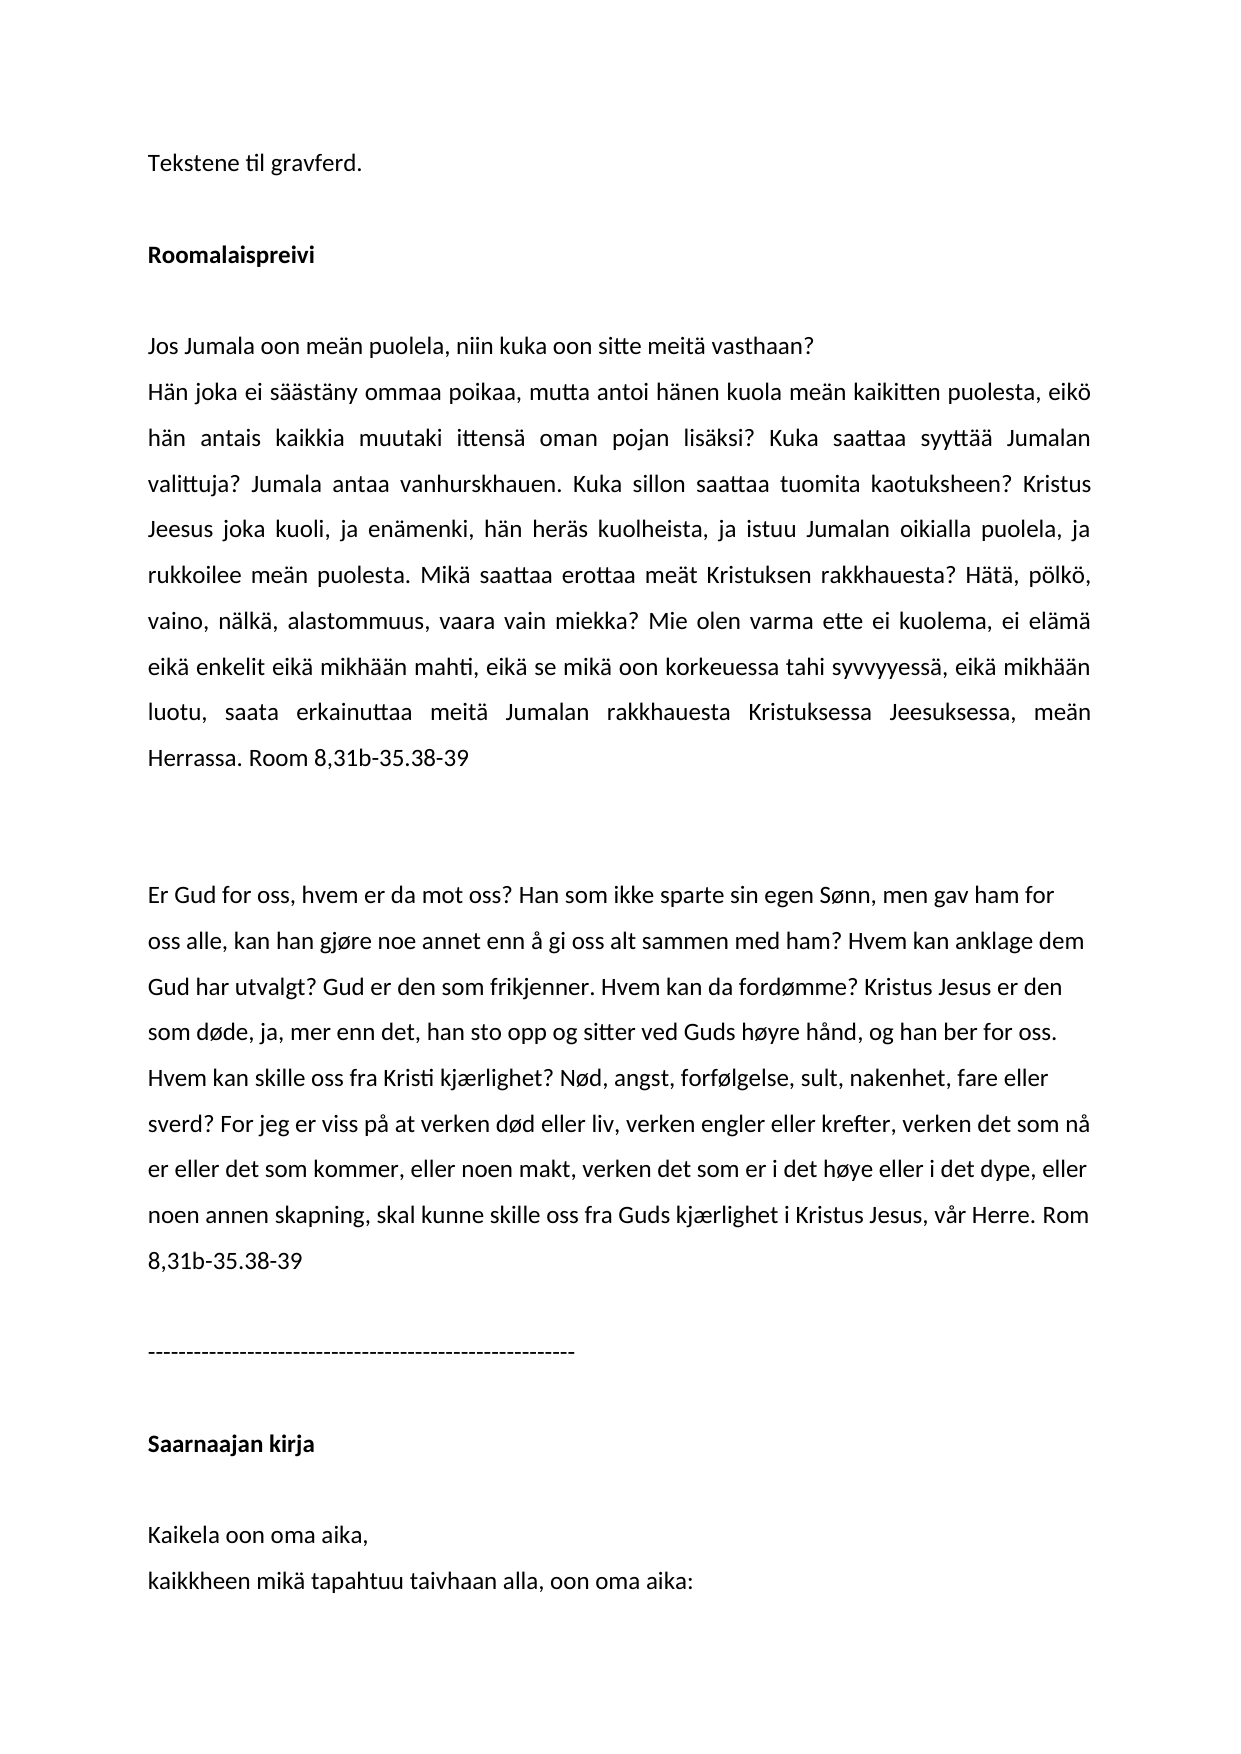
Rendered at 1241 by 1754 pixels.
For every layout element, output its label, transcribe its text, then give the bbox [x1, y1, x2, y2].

text kaikkheen mikä tapahtuu taivhaan alla, oon oma aika: [148, 1565, 1093, 1596]
text Er Gud for oss, hvem er da mot oss? Han som ikke sparte sin egen Sønn, men gav ham for oss alle, kan han gjøre noe annet enn å gi oss alt sammen med ham? Hvem kan anklage dem Gud har utvalgt? Gud er den som frikjenner. Hvem kan da fordømme? Kristus Jesus er den som døde, ja, mer enn det, han sto opp og sitter ved Guds høyre hånd, og han ber for oss. Hvem kan skille oss fra Kristi kjærlighet? Nød, angst, forfølgelse, sult, nakenhet, fare eller sverd? For jeg er viss på at verken død eller liv, verken engler eller krefter, verken det som nå er eller det som kommer, eller noen makt, verken det som er i det høye eller i det dype, eller noen annen skapning, skal kunne skille oss fra Guds kjærlighet i Kristus Jesus, vår Herre. Rom 8,31b-35.38-39 [148, 879, 1093, 1276]
text Kaikela oon oma aika, [148, 1519, 1093, 1550]
text Jos Jumala oon meän puolela, niin kuka oon sitte meitä vasthaan? [148, 331, 1093, 361]
text Tekstene til gravferd. [148, 148, 1093, 178]
text -------------------------------------------------------- [148, 1337, 1093, 1367]
text Saarnaajan kirja [148, 1428, 1093, 1458]
text Roomalaispreivi [148, 239, 1093, 269]
text Hän joka ei säästäny ommaa poikaa, mutta antoi hänen kuola meän kaikitten puolesta, eikö hän antais kaikkia muutaki ittensä oman pojan lisäksi? Kuka saattaa syyttää Jumalan valittuja? Jumala antaa vanhurskhauen. Kuka sillon saattaa tuomita kaotuksheen? Kristus Jeesus joka kuoli, ja enämenki, hän heräs kuolheista, ja istuu Jumalan oikialla puolela, ja rukkoilee meän puolesta. Mikä saattaa erottaa meät Kristuksen rakkhauesta? Hätä, pölkö, vaino, nälkä, alastommuus, vaara vain miekka? Mie olen varma ette ei kuolema, ei elämä eikä enkelit eikä mikhään mahti, eikä se mikä oon korkeuessa tahi syvvyyessä, eikä mikhään luotu, saata erkainuttaa meitä Jumalan rakkhauesta Kristuksessa Jeesuksessa, meän Herrassa. Room 8,31b-35.38-39 [148, 376, 1093, 773]
